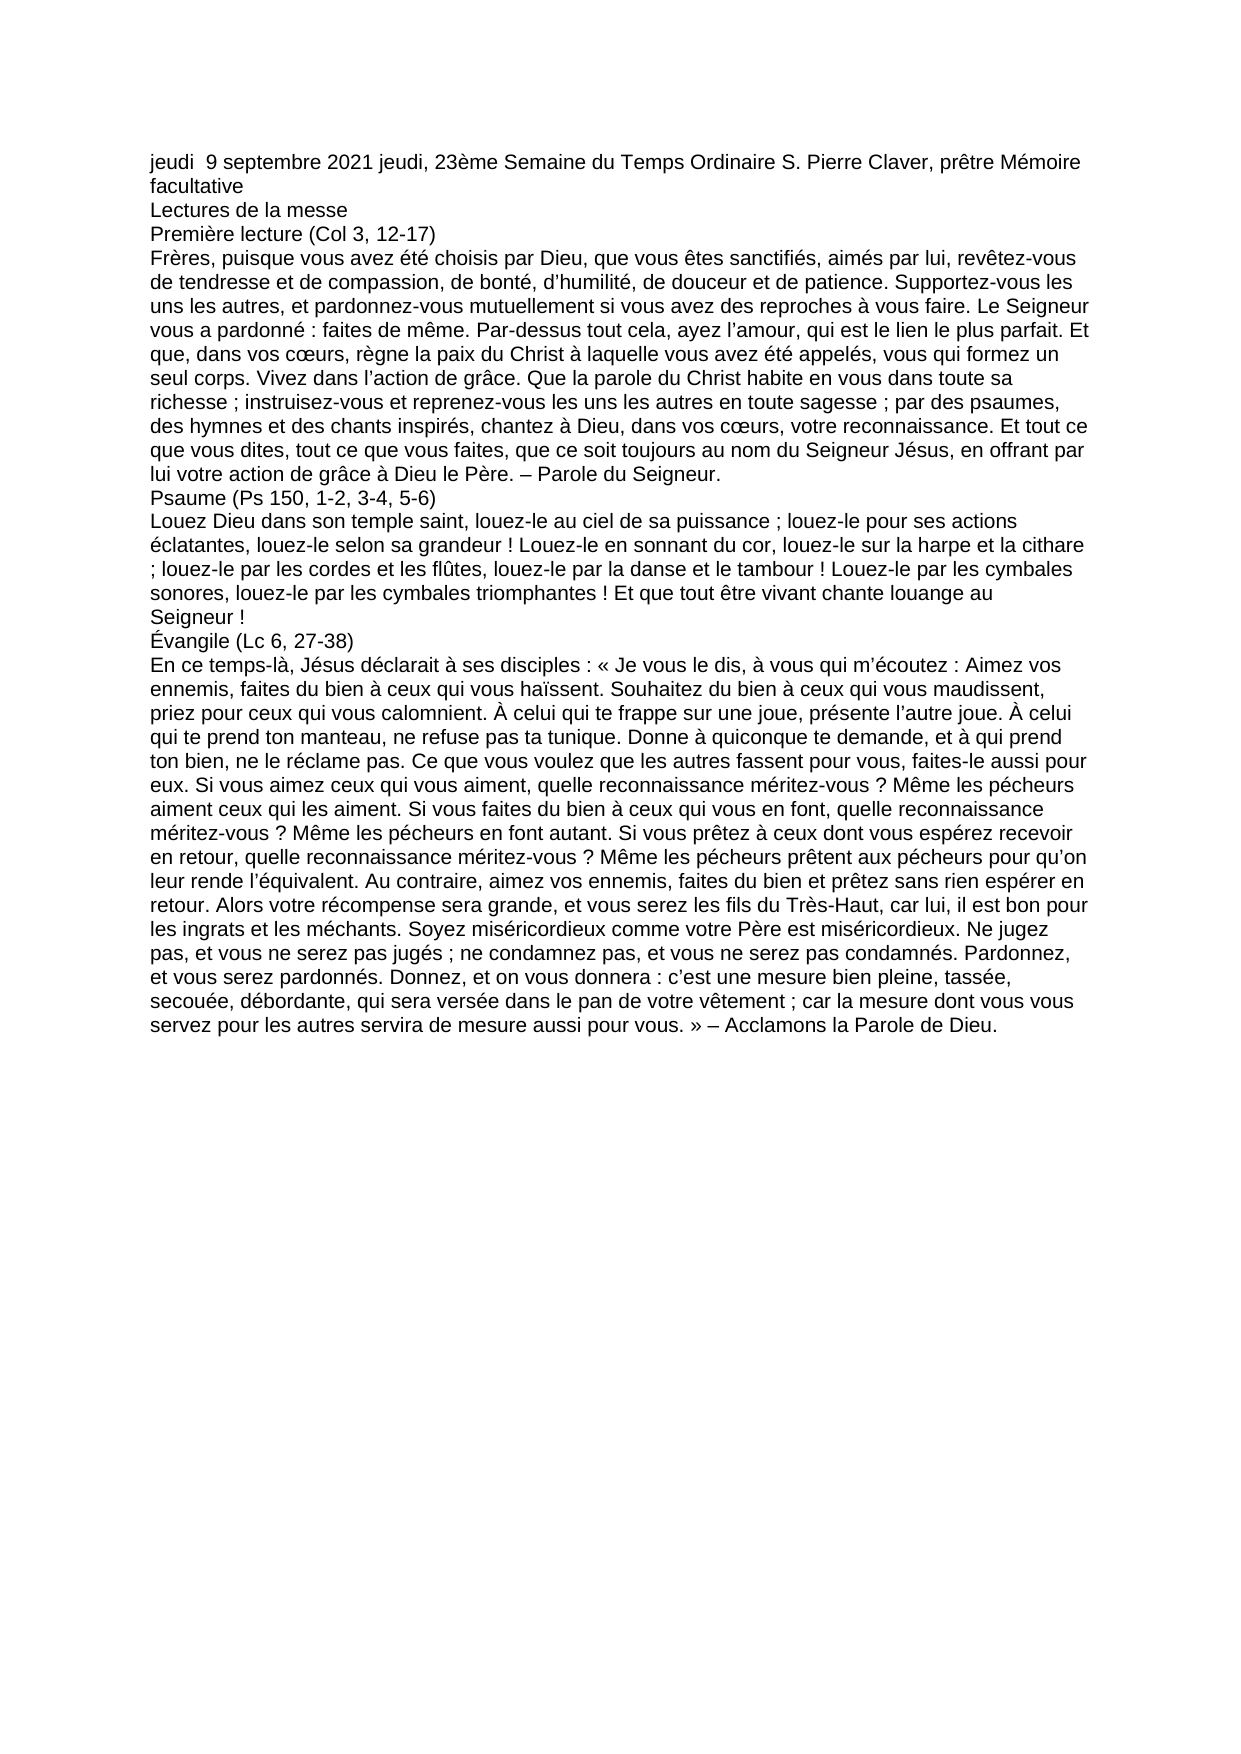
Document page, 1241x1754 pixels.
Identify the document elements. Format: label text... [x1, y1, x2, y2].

text En ce temps-là, Jésus déclarait à ses disciples : « Je vous le dis, à vous qui m’écoutez : Aimez vos ennemis, faites du bien à ceux qui vous haïssent. Souhaitez du bien à ceux qui vous maudissent, priez pour ceux qui vous calomnient. À celui qui te frappe sur une joue, présente l’autre joue. À celui qui te prend ton manteau, ne refuse pas ta tunique. Donne à quiconque te demande, et à qui prend ton bien, ne le réclame pas. Ce que vous voulez que les autres fassent pour vous, faites-le aussi pour eux. Si vous aimez ceux qui vous aiment, quelle reconnaissance méritez-vous ? Même les pécheurs aiment ceux qui les aiment. Si vous faites du bien à ceux qui vous en font, quelle reconnaissance méritez-vous ? Même les pécheurs en font autant. Si vous prêtez à ceux dont vous espérez recevoir en retour, quelle reconnaissance méritez-vous ? Même les pécheurs prêtent aux pécheurs pour qu’on leur rende l’équivalent. Au contraire, aimez vos ennemis, faites du bien et prêtez sans rien espérer en retour. Alors votre récompense sera grande, et vous serez les fils du Très-Haut, car lui, il est bon pour les ingrats et les méchants. Soyez miséricordieux comme votre Père est miséricordieux. Ne jugez pas, et vous ne serez pas jugés ; ne condamnez pas, et vous ne serez pas condamnés. Pardonnez, et vous serez pardonnés. Donnez, et on vous donnera : c’est une mesure bien pleine, tassée, secouée, débordante, qui sera versée dans le pan de votre vêtement ; car la mesure dont vous vous servez pour les autres servira de mesure aussi pour vous. » – Acclamons la Parole de Dieu. [150, 653, 1090, 1036]
text Frères, puisque vous avez été choisis par Dieu, que vous êtes sanctifiés, aimés par lui, revêtez-vous de tendresse et de compassion, de bonté, d’humilité, de douceur et de patience. Supportez-vous les uns les autres, et pardonnez-vous mutuellement si vous avez des reproches à vous faire. Le Seigneur vous a pardonné : faites de même. Par-dessus tout cela, ayez l’amour, qui est le lien le plus parfait. Et que, dans vos cœurs, règne la paix du Christ à laquelle vous avez été appelés, vous qui formez un seul corps. Vivez dans l’action de grâce. Que la parole du Christ habite en vous dans toute sa richesse ; instruisez-vous et reprenez-vous les uns les autres en toute sagesse ; par des psaumes, des hymnes et des chants inspirés, chantez à Dieu, dans vos cœurs, votre reconnaissance. Et tout ce que vous dites, tout ce que vous faites, que ce soit toujours au nom du Seigneur Jésus, en offrant par lui votre action de grâce à Dieu le Père. – Parole du Seigneur. [150, 246, 1090, 485]
text Louez Dieu dans son temple saint, louez-le au ciel de sa puissance ; louez-le pour ses actions éclatantes, louez-le selon sa grandeur ! Louez-le en sonnant du cor, louez-le sur la harpe et la cithare ; louez-le par les cordes et les flûtes, louez-le par la danse et le tambour ! Louez-le par les cymbales sonores, louez-le par les cymbales triomphantes ! Et que tout être vivant chante louange au Seigneur ! [150, 509, 1090, 629]
